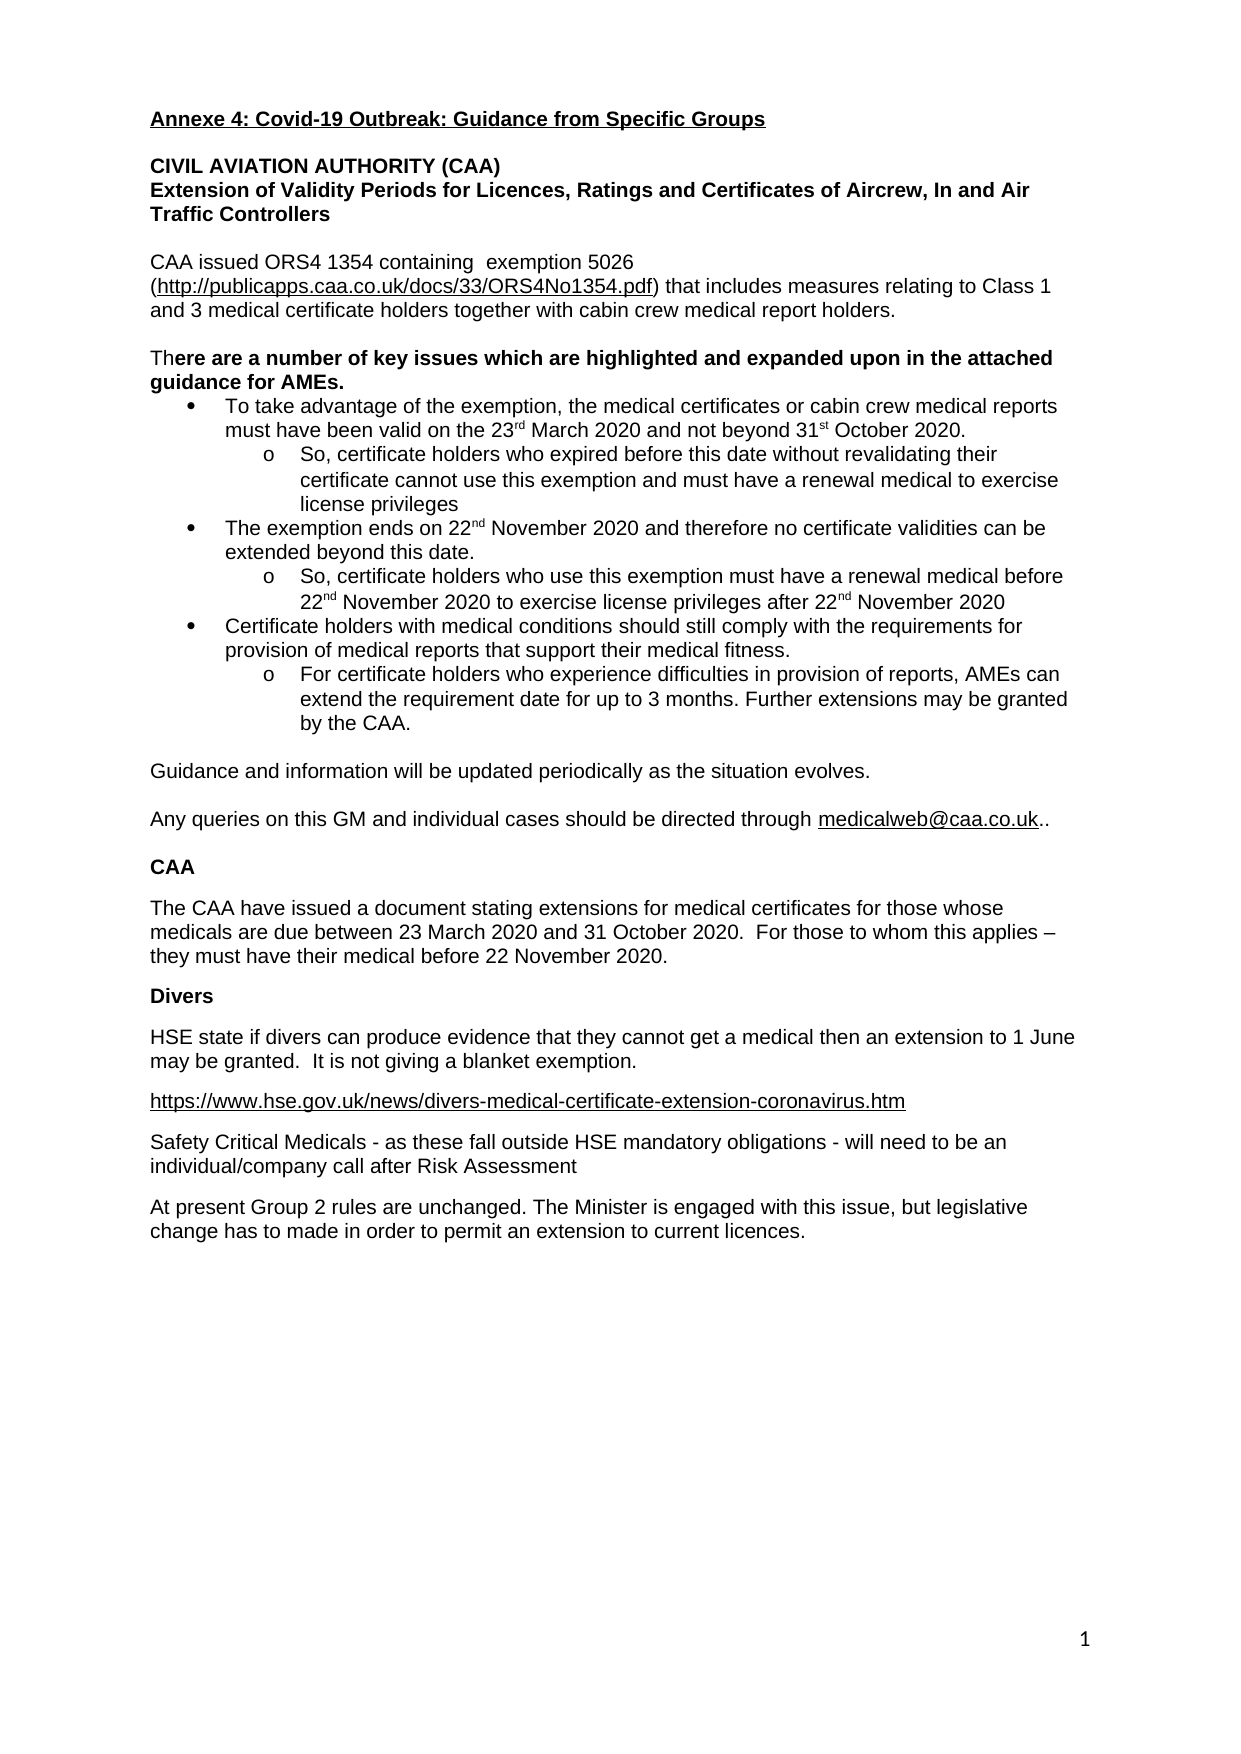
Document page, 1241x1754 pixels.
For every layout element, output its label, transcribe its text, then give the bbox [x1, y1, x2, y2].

text Annexe 4: Covid-19 Outbreak: Guidance from Specific Groups [150, 106, 1090, 130]
text There are a number of key issues which are highlighted and expanded upon in the attached guidance for AMEs. [150, 346, 1090, 394]
text Safety Critical Medicals - as these fall outside HSE mandatory obligations - will need to be an individual/company call after Risk Assessment [150, 1130, 1090, 1178]
text Divers [150, 984, 1090, 1008]
text CAA issued ORS4 1354 containing exemption 5026 (http://publicapps.caa.co.uk/docs/33/ORS4No1354.pdf) that includes measures relating to Class 1 and 3 medical certificate holders together with cabin crew medical report holders. [150, 250, 1090, 322]
text Any queries on this GM and individual cases should be directed through medicalweb@caa.co.uk.. [150, 807, 1090, 831]
text CAA [150, 855, 1090, 879]
list To take advantage of the exemption, the medical certificates or cabin crew medical reports must have been valid on the 23rd March 2020 and not beyond 31st October 2020. [187, 394, 1090, 442]
text HSE state if divers can produce evidence that they cannot get a medical then an extension to 1 June may be granted. It is not giving a blanket exemption. [150, 1025, 1090, 1073]
text CIVIL AVIATION AUTHORITY (CAA) [150, 154, 1090, 178]
list The exemption ends on 22nd November 2020 and therefore no certificate validities can be extended beyond this date. [187, 516, 1090, 564]
list For certificate holders who experience difficulties in provision of reports, AMEs can extend the requirement date for up to 3 months. Further extensions may be granted by the CAA. [262, 661, 1090, 735]
text At present Group 2 rules are unchanged. The Minister is engaged with this issue, but legislative change has to made in order to permit an extension to current licences. [150, 1194, 1090, 1242]
list So, certificate holders who use this exemption must have a renewal medical before 22nd November 2020 to exercise license privileges after 22nd November 2020 [262, 564, 1090, 613]
text The CAA have issued a document stating extensions for medical certificates for those whose medicals are due between 23 March 2020 and 31 October 2020. For those to whom this applies – they must have their medical before 22 November 2020. [150, 896, 1090, 967]
list So, certificate holders who expired before this date without revalidating their certificate cannot use this exemption and must have a renewal medical to exercise license privileges [262, 442, 1090, 516]
list Certificate holders with medical conditions should still comply with the requirements for provision of medical reports that support their medical fitness. [187, 613, 1090, 661]
text https://www.hse.gov.uk/news/divers-medical-certificate-extension-coronavirus.htm [150, 1089, 1090, 1113]
text Guidance and information will be updated periodically as the situation evolves. [150, 759, 1090, 783]
text Extension of Validity Periods for Licences, Ratings and Certificates of Aircrew, In and Air Traffic Controllers [150, 178, 1090, 226]
